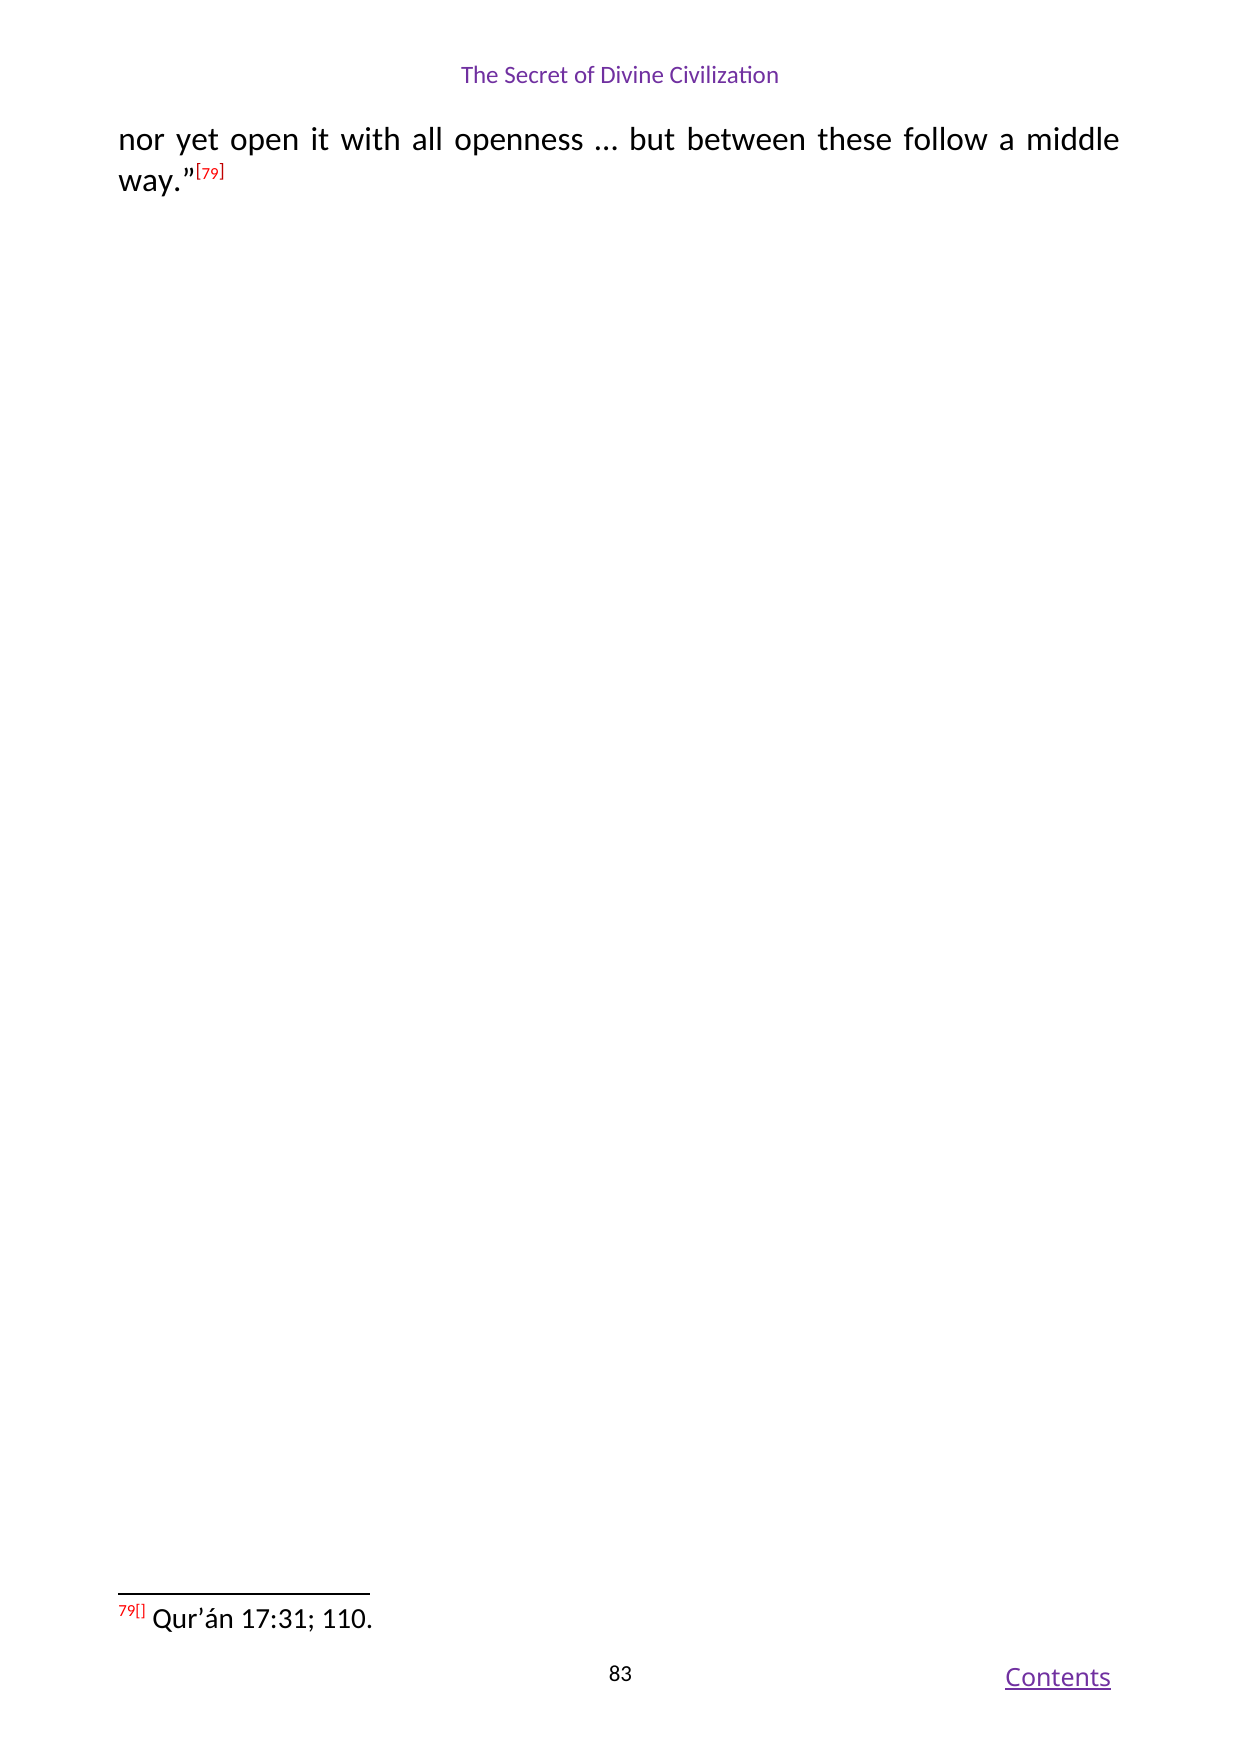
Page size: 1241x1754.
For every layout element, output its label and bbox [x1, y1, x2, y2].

text [118, 118, 1122, 199]
